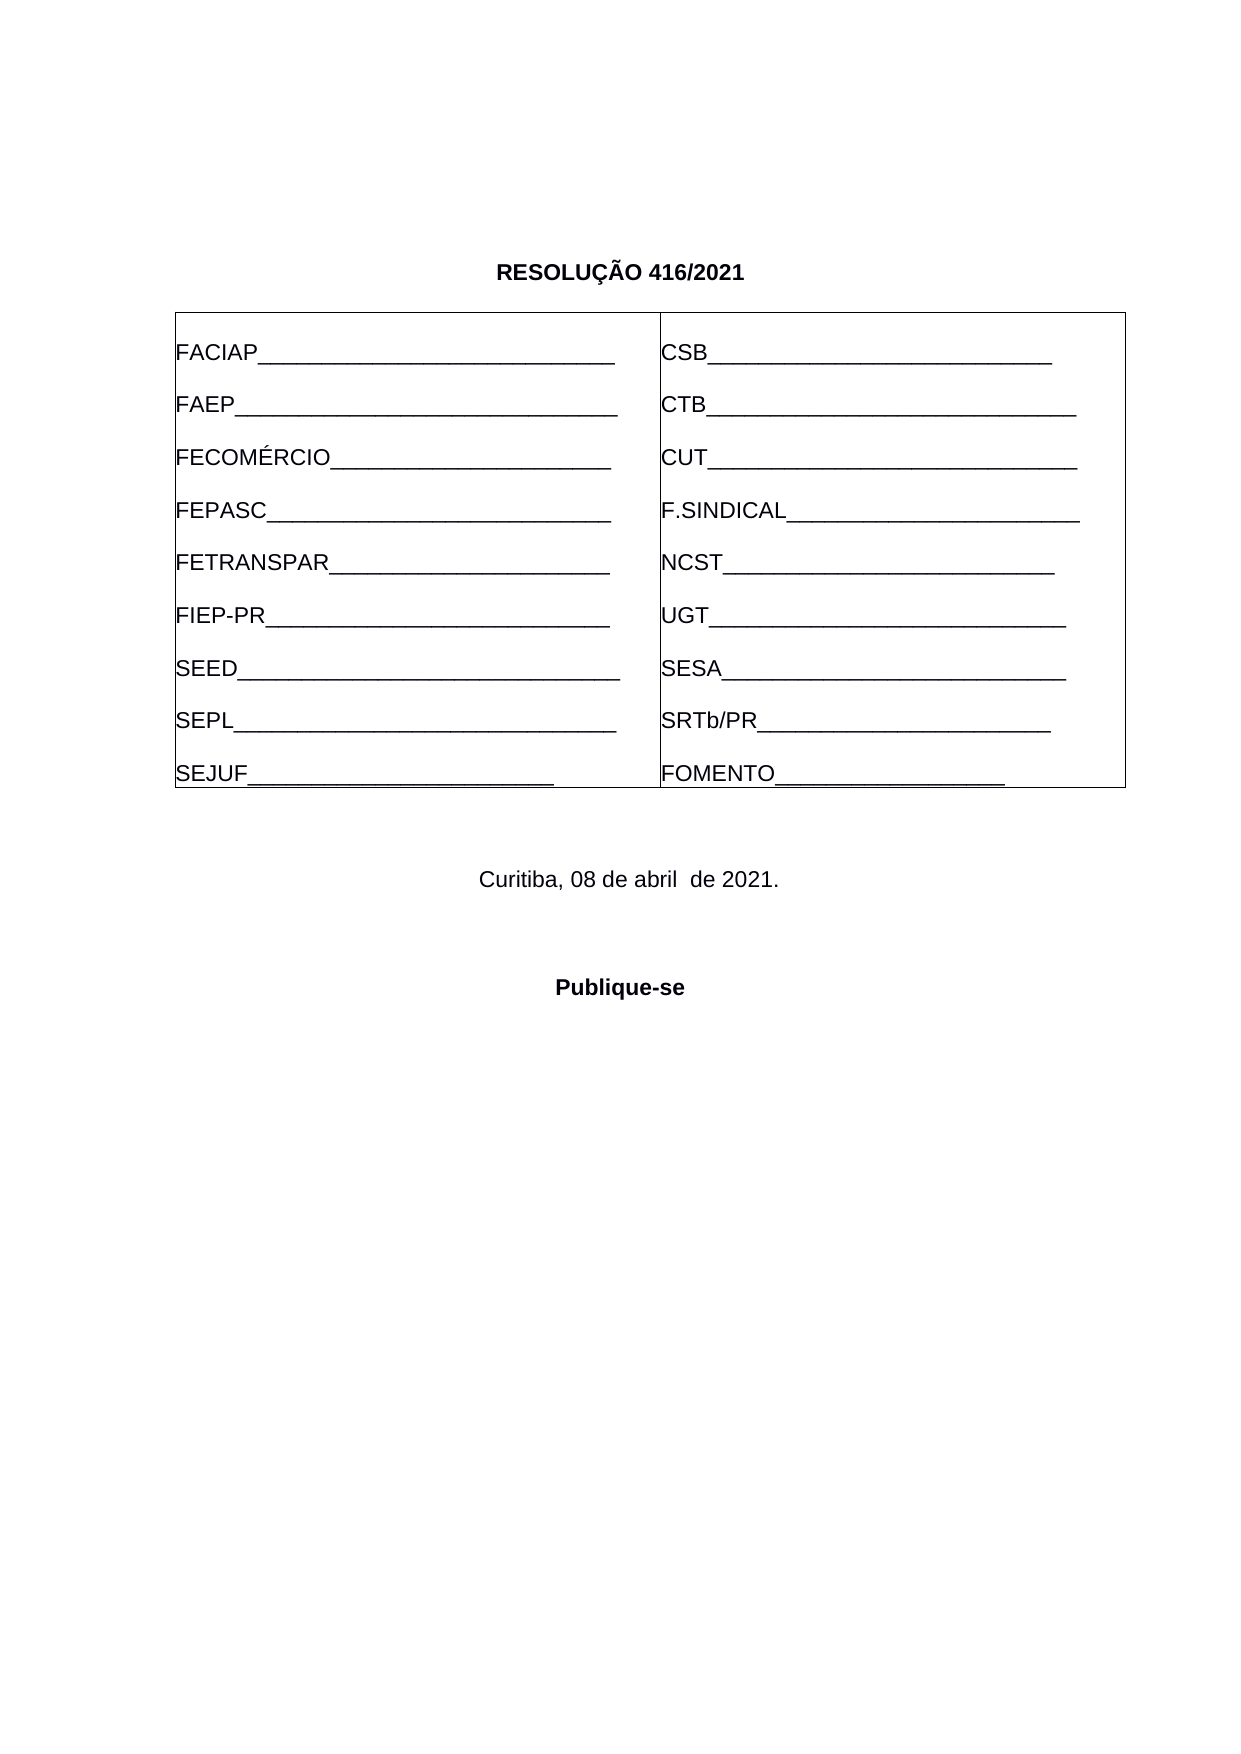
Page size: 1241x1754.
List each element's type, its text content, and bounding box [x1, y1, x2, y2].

text Curitiba, 08 de abril de 2021. [177, 866, 1063, 892]
table_header CSB___________________________ CTB_____________________________ CUT_____________________________ F.SINDICAL_______________________ NCST__________________________ UGT____________________________ SESA___________________________ SRTb/PR_______________________ FOMENTO__________________ [661, 313, 1125, 787]
table_header FACIAP____________________________ FAEP______________________________ FECOMÉRCIO______________________ FEPASC___________________________ FETRANSPAR______________________ FIEP-PR___________________________ SEED______________________________ SEPL______________________________ SEJUF________________________ [176, 313, 660, 787]
text RESOLUÇÃO 416/2021 [177, 259, 1063, 285]
text Publique-se [177, 974, 1063, 1000]
